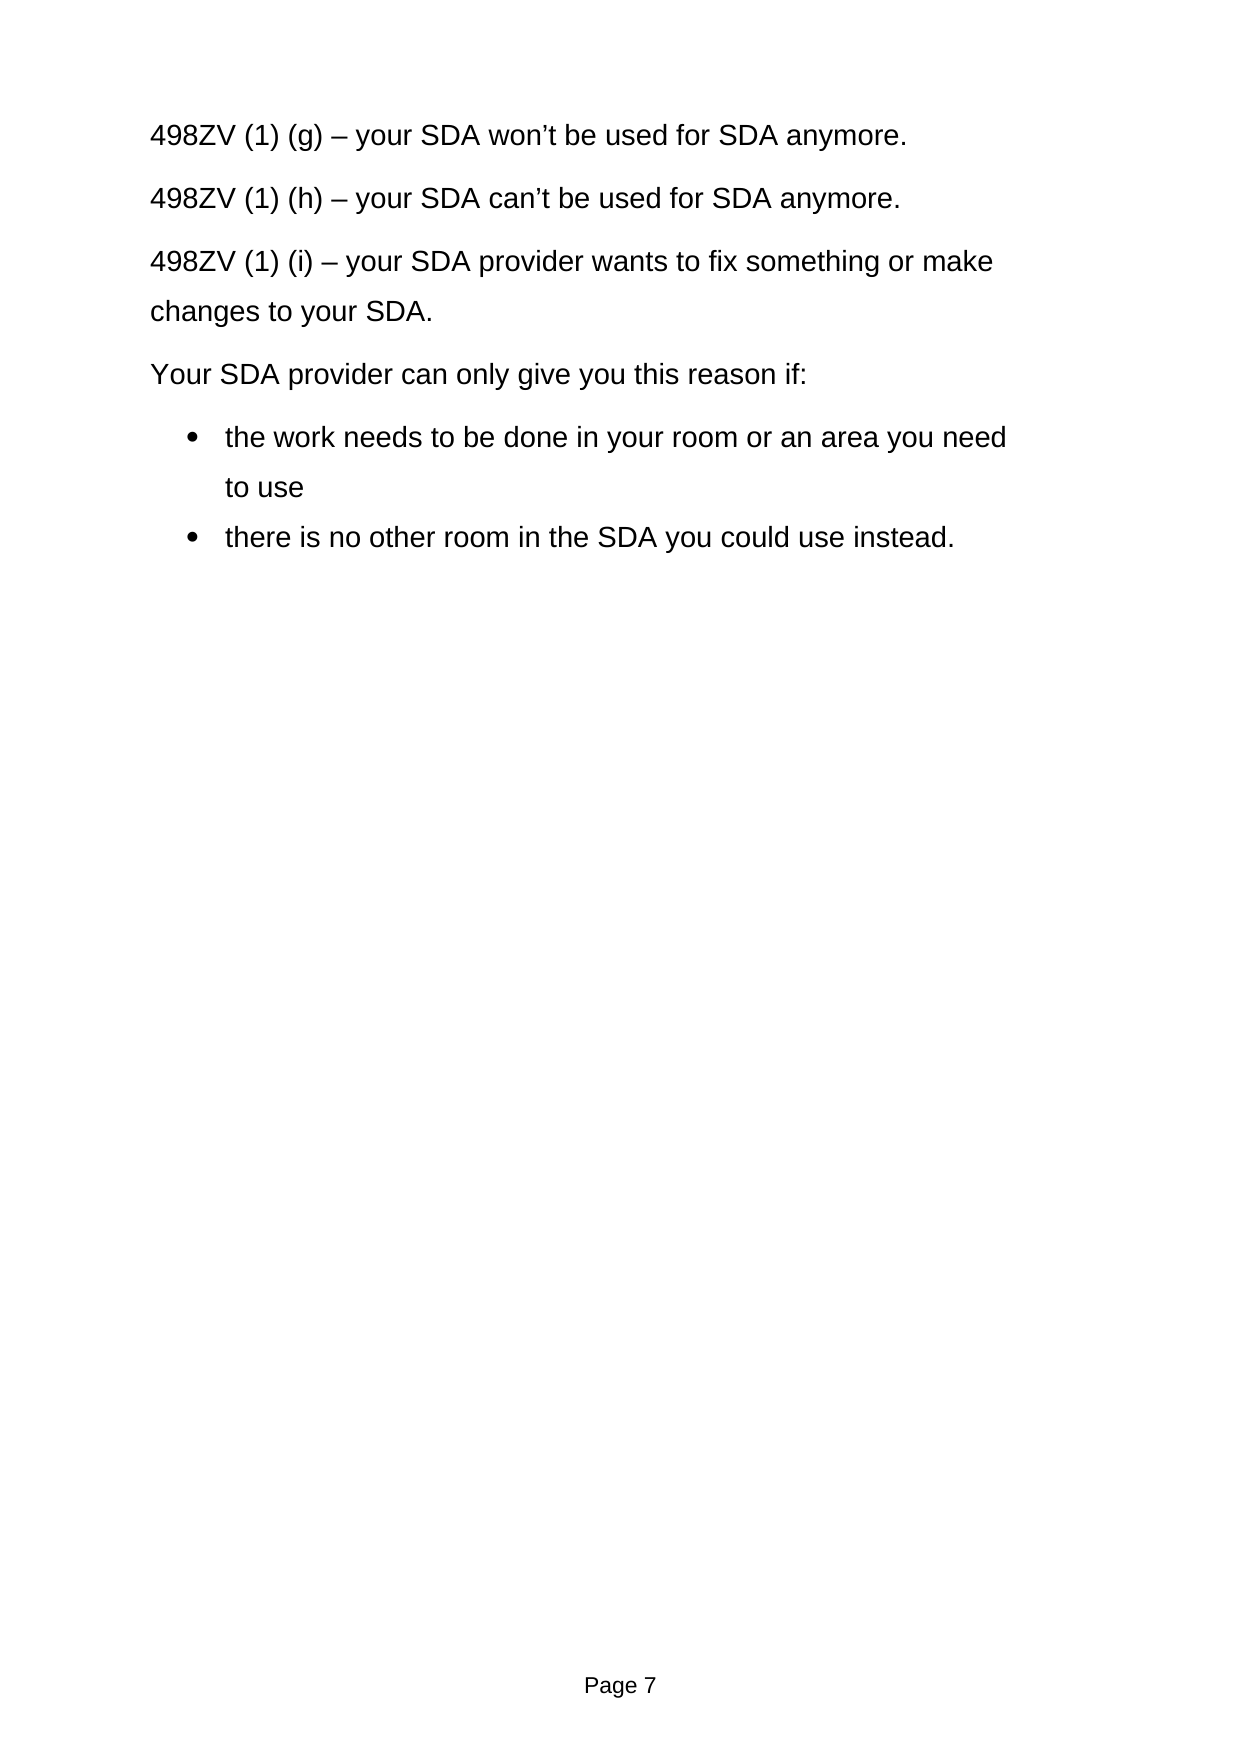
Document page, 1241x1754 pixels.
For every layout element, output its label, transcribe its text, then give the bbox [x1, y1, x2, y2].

list the work needs to be done in your room or an area you need to use [187, 420, 1090, 504]
list there is no other room in the SDA you could use instead. [187, 521, 1090, 554]
text 498ZV (1) (i) – your SDA provider wants to fix something or make changes to your SDA. [150, 244, 1090, 328]
text 498ZV (1) (g) – your SDA won’t be used for SDA anymore. [150, 118, 1090, 152]
text 498ZV (1) (h) – your SDA can’t be used for SDA anymore. [150, 181, 1090, 214]
text Your SDA provider can only give you this reason if: [150, 357, 1090, 390]
